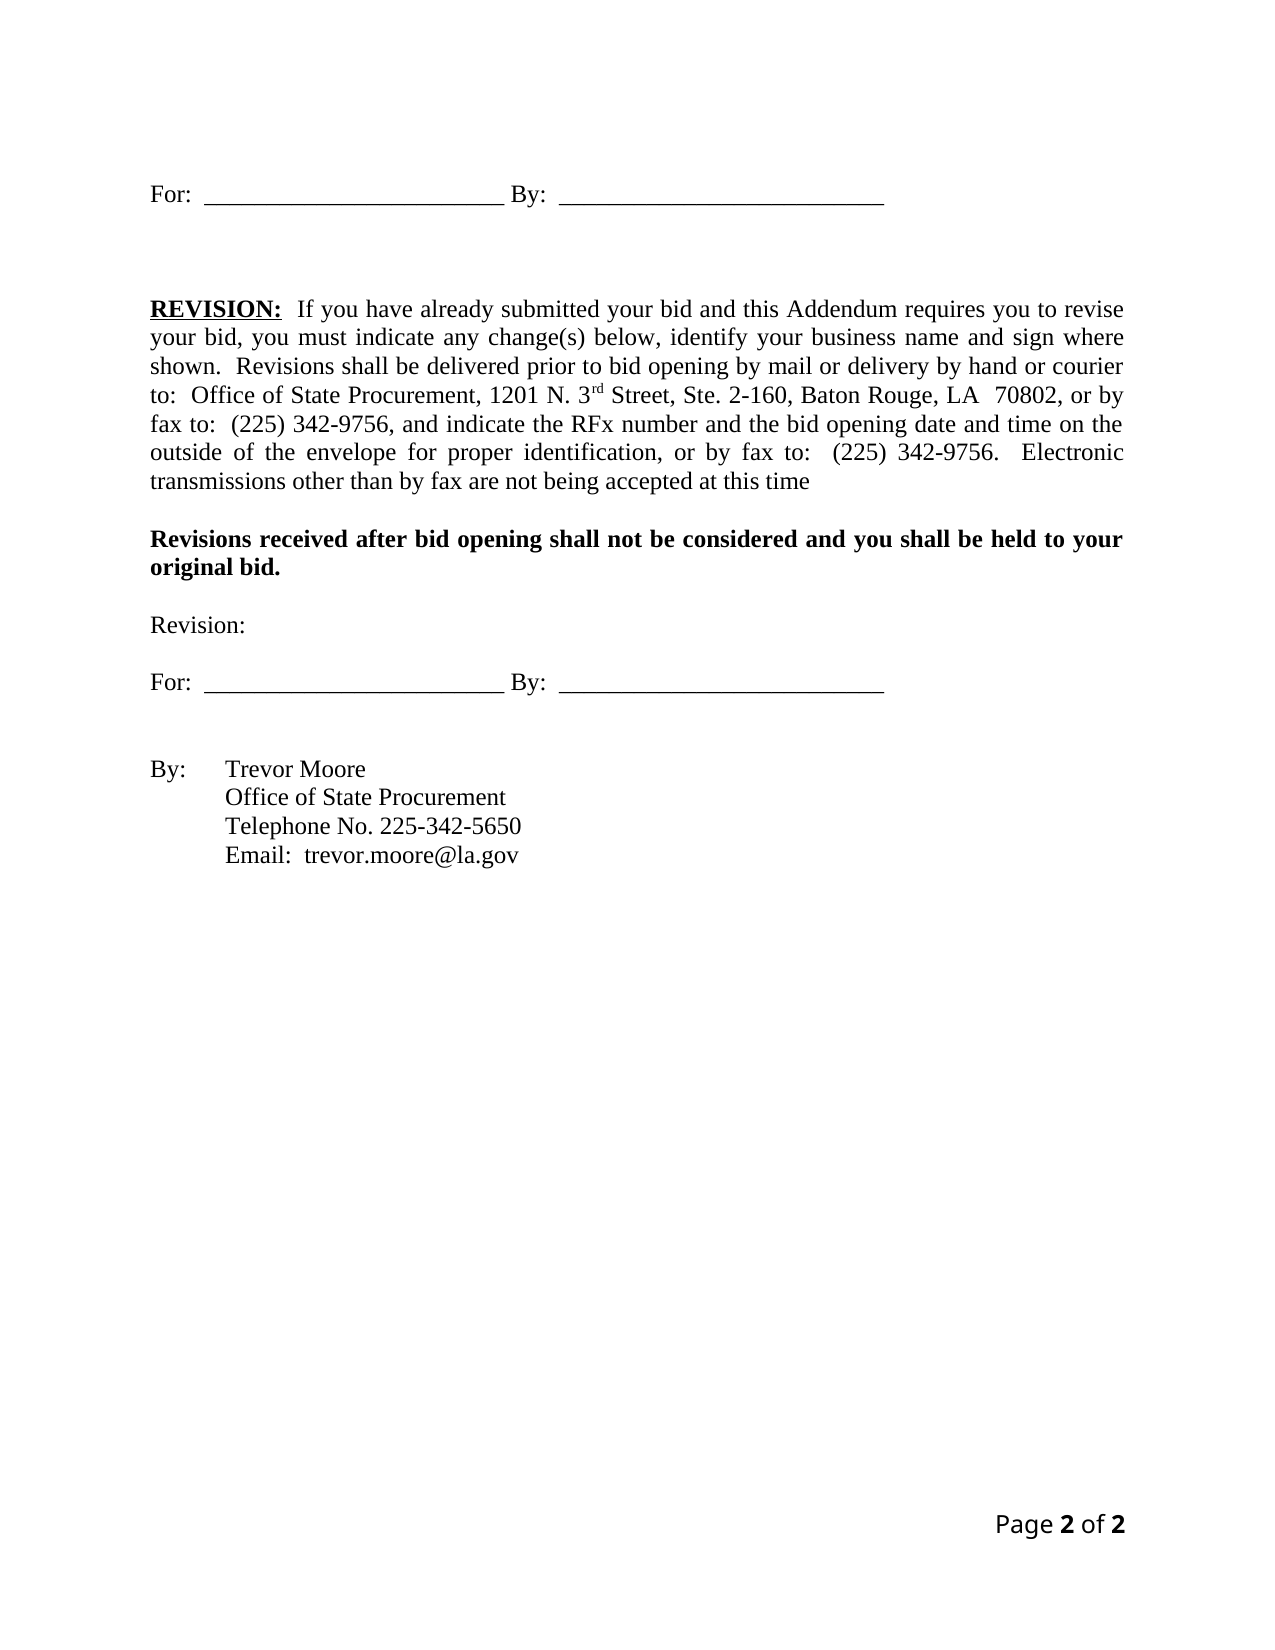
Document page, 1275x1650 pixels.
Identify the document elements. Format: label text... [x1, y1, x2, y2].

text For: ________________________ By: __________________________ [150, 667, 1125, 696]
text Email: trevor.moore@la.gov [150, 840, 1125, 869]
text REVISION: If you have already submitted your bid and this Addendum requires you to revise your bid, you must indicate any change(s) below, identify your business name and sign where shown. Revisions shall be delivered prior to bid opening by mail or delivery by hand or courier to: Office of State Procurement, 1201 N. 3rd Street, Ste. 2-160, Baton Rouge, LA 70802, or by fax to: (225) 342-9756, and indicate the RFx number and the bid opening date and time on the outside of the envelope for proper identification, or by fax to: (225) 342-9756. Electronic transmissions other than by fax are not being accepted at this time [150, 294, 1125, 495]
text Telephone No. 225-342-5650 [150, 811, 1125, 840]
text By: Trevor Moore [150, 754, 1125, 782]
text Office of State Procurement [150, 782, 1125, 811]
text For: ________________________ By: __________________________ [150, 179, 1125, 207]
text Revision: [150, 610, 1125, 639]
text Revisions received after bid opening shall not be considered and you shall be held to your original bid. [150, 524, 1125, 581]
